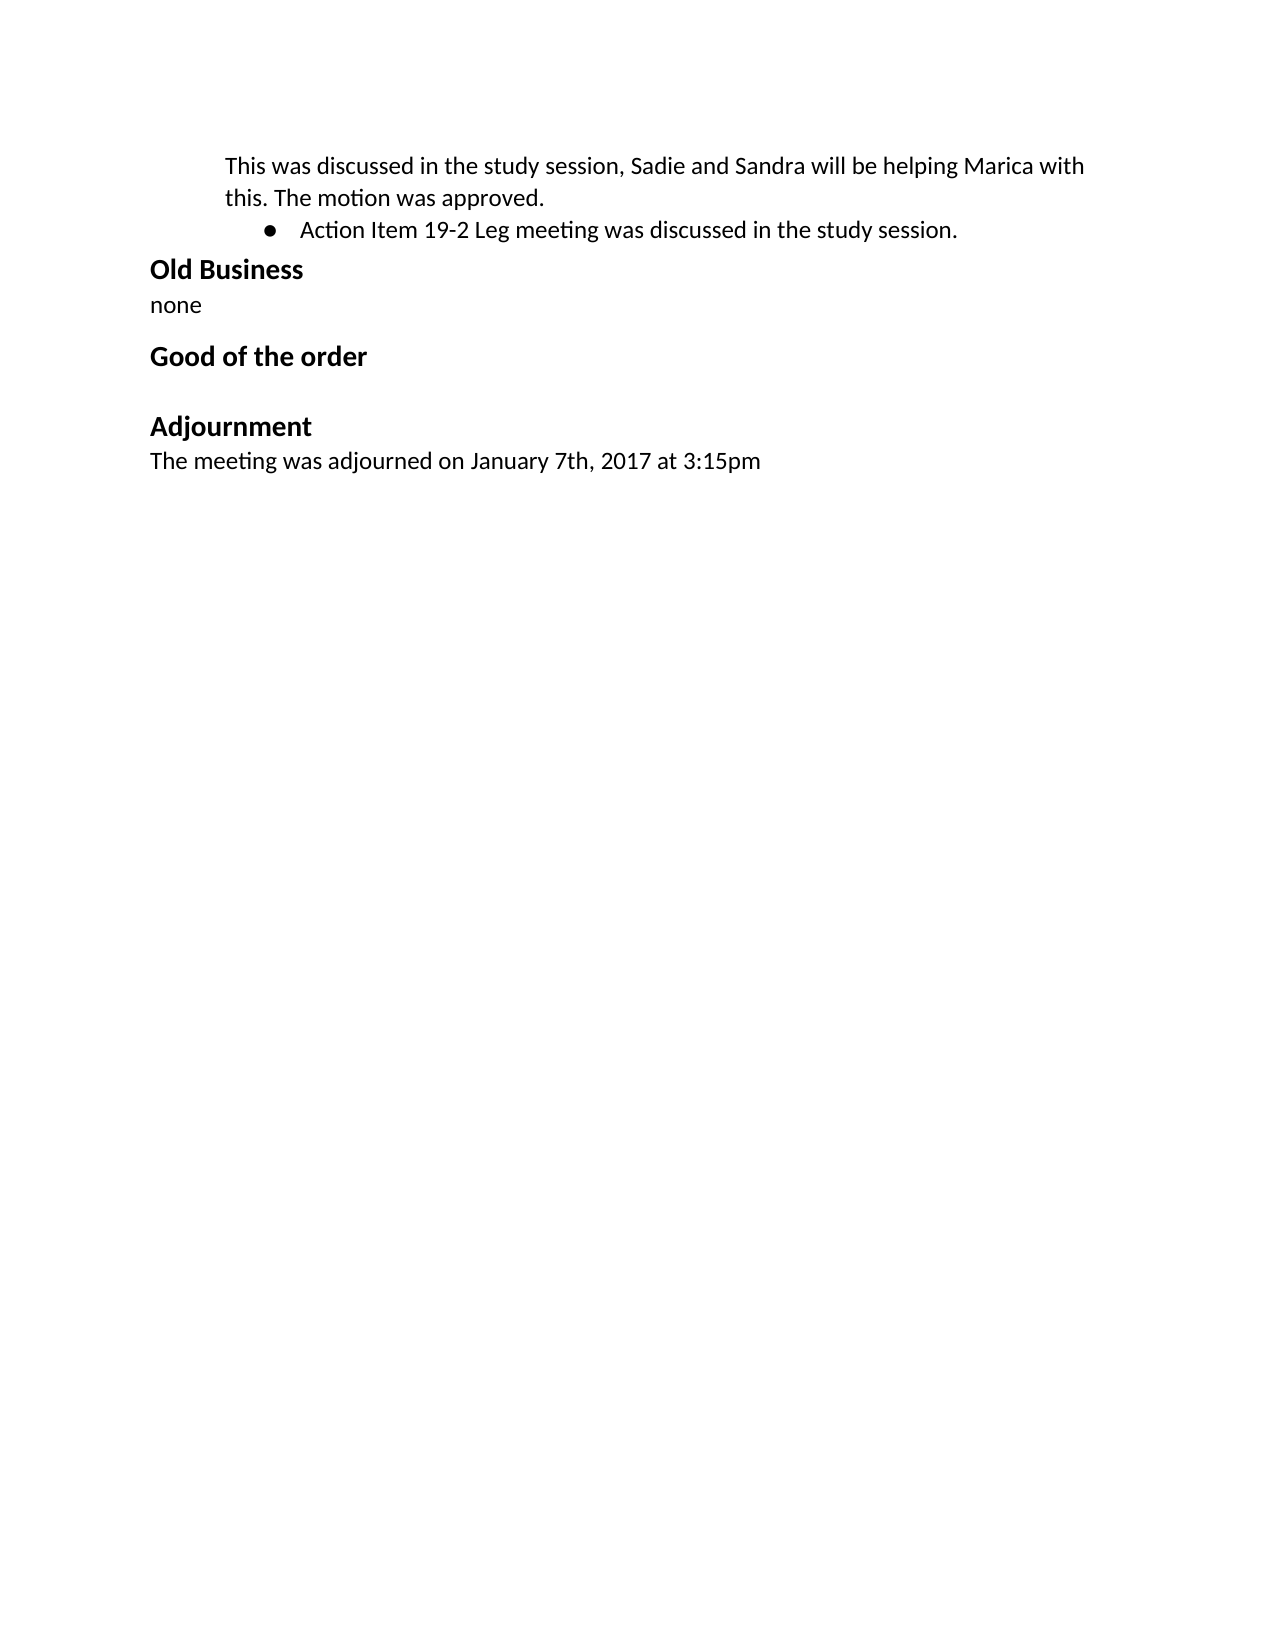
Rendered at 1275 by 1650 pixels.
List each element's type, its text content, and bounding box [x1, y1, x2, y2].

text This was discussed in the study session, Sadie and Sandra will be helping Marica with this. The motion was approved. [225, 150, 1125, 213]
text none [150, 289, 1125, 319]
list Action Item 19-2 Leg meeting was discussed in the study session. [262, 214, 1125, 245]
text Good of the order Adjournment The meeting was adjourned on January 7th, 2017 at 3:15pm [150, 338, 1125, 476]
subtitle Old Business [150, 251, 1125, 287]
